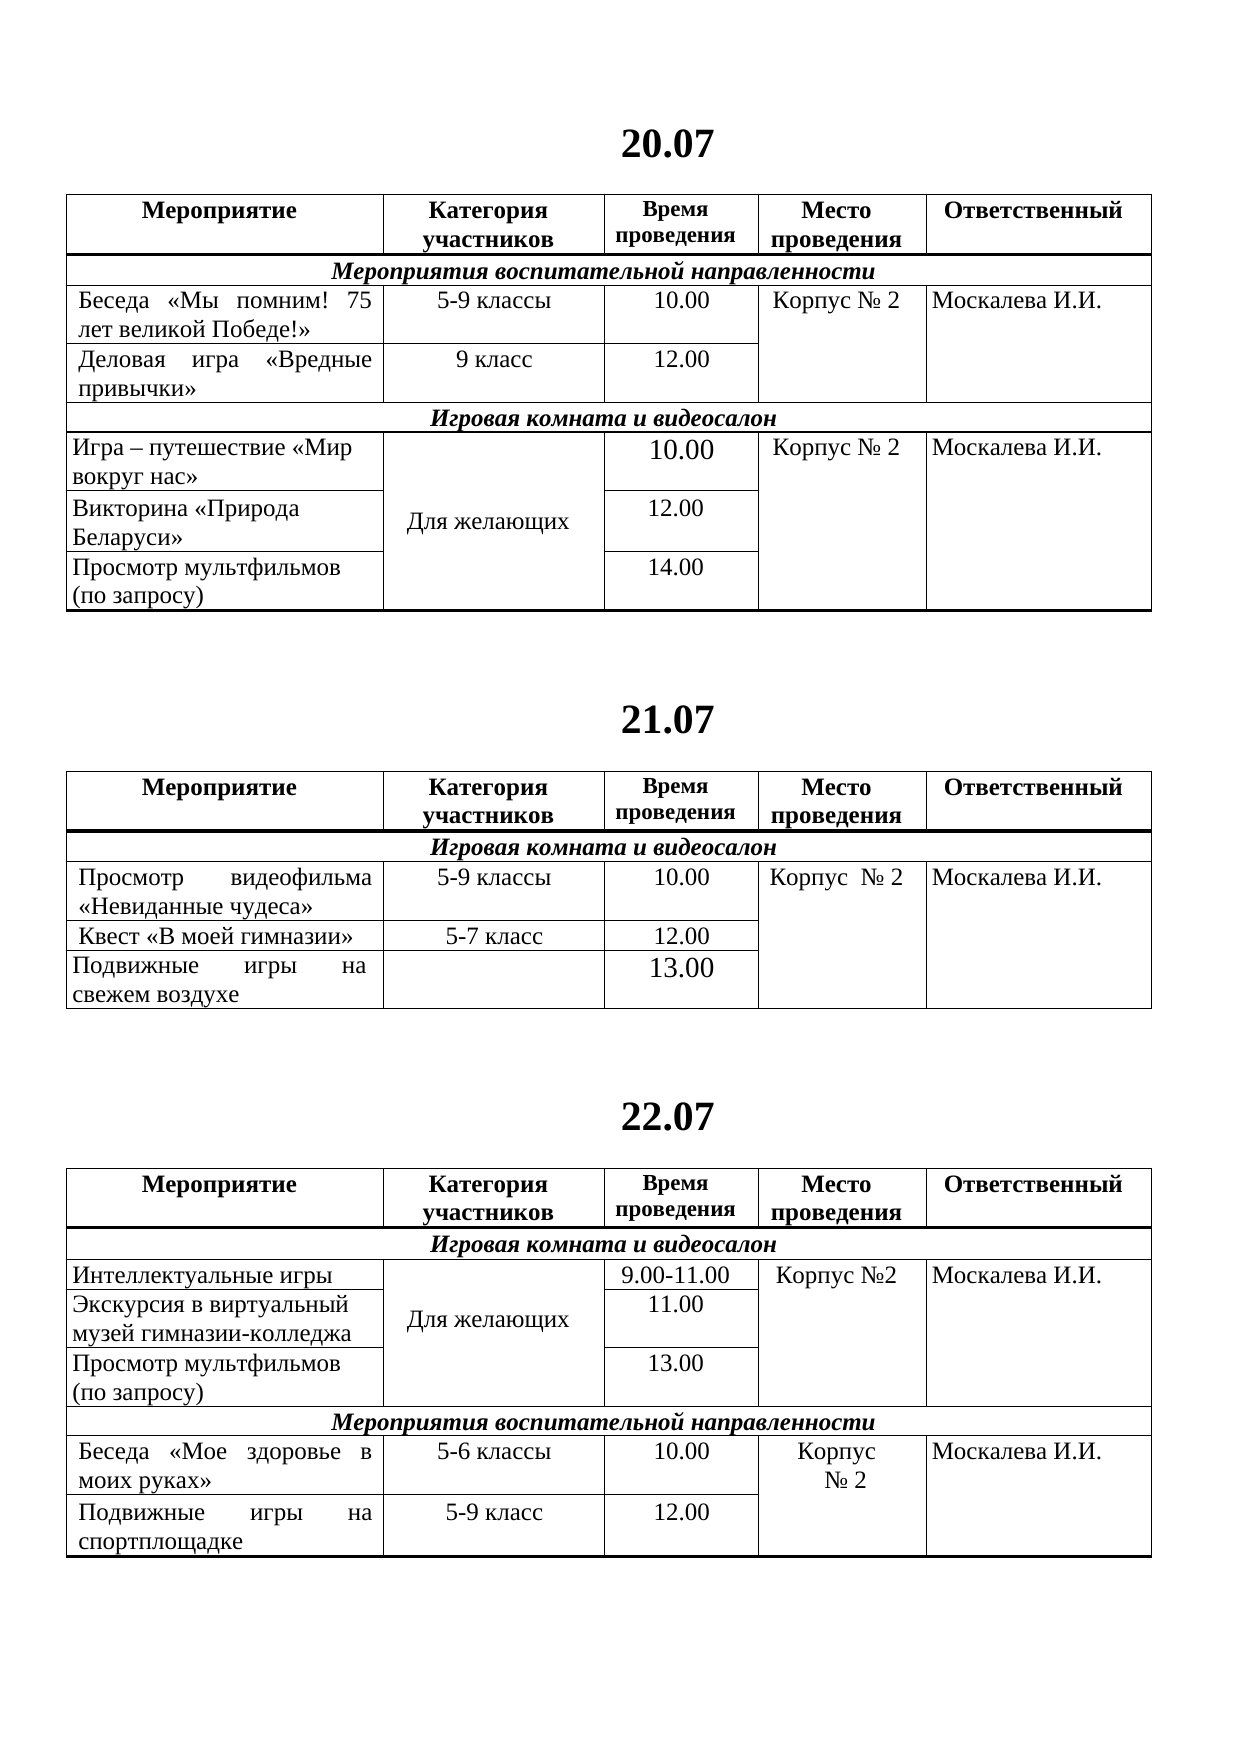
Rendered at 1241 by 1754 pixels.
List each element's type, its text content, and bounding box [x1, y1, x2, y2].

table_cell Квест «В моей гимназии» [67, 921, 383, 949]
table_cell Москалева И.И. [927, 433, 1151, 609]
table_header Время проведения [605, 1169, 758, 1226]
table_cell Просмотр видеофильма «Невиданные чудеса» [67, 862, 383, 920]
text 21.07 [142, 695, 1193, 743]
table_cell Подвижные игры на свежем воздухе [67, 951, 383, 1008]
table_header Мероприятие [67, 772, 383, 829]
table_cell 9.00-11.00 [605, 1260, 758, 1288]
table_cell Игра – путешествие «Мир вокруг нас» [67, 433, 383, 490]
table_cell Игровая комната и видеосалон [67, 833, 1151, 861]
table_cell Мероприятия воспитательной направленности [67, 256, 1151, 284]
text 22.07 [142, 1092, 1193, 1139]
table_header Мероприятие [67, 1169, 383, 1226]
table_cell Корпус № 2 [759, 286, 926, 402]
table_cell 11.00 [605, 1290, 758, 1347]
table_cell Корпус № 2 [759, 433, 926, 609]
table_header Мероприятие [67, 195, 383, 253]
table_cell 10.00 [605, 433, 758, 490]
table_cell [67, 1407, 1151, 1435]
table_header Ответственный [927, 195, 1151, 253]
table_cell Подвижные игры на спортплощадке [67, 1495, 383, 1554]
table_cell 5-9 классы [384, 286, 604, 343]
table_cell Для желающих [384, 433, 604, 609]
table_cell Корпус № 2 [759, 862, 926, 1008]
table_cell 10.00 [605, 286, 758, 343]
table_cell 5-9 классы [384, 862, 604, 920]
table_cell 12.00 [605, 491, 758, 551]
table_cell 9 класс [384, 344, 604, 402]
table_cell 13.00 [605, 951, 758, 1008]
table_cell 12.00 [605, 921, 758, 949]
table_cell Игровая комната и видеосалон [67, 403, 1151, 431]
table_header Место проведения [759, 195, 926, 253]
table_cell Москалева И.И. [927, 862, 1151, 1008]
table_cell 5-7 класс [384, 921, 604, 949]
table_cell [384, 951, 604, 1008]
table_header Категория участников [384, 772, 604, 829]
table_header Время проведения [605, 195, 758, 253]
table_cell Беседа «Мы помним! 75 лет великой Победе!» [67, 286, 383, 343]
table_header Место проведения [759, 1169, 926, 1226]
table_cell Игровая комната и видеосалон [67, 1229, 1151, 1259]
table_header Категория участников [384, 195, 604, 253]
table_header Ответственный [927, 1169, 1151, 1226]
table_cell 10.00 [605, 1436, 758, 1494]
table_cell 12.00 [605, 344, 758, 402]
table_header Категория участников [384, 1169, 604, 1226]
table_cell 5-6 классы [384, 1436, 604, 1494]
table_cell 5-9 класс [384, 1495, 604, 1554]
table_cell Корпус № 2 [759, 1436, 926, 1554]
table_cell 13.00 [605, 1348, 758, 1406]
table_cell Просмотр мультфильмов (по запросу) [67, 1348, 383, 1406]
table_cell Экскурсия в виртуальный музей гимназии-колледжа [67, 1290, 383, 1347]
table_cell 10.00 [605, 862, 758, 920]
table_cell Для желающих [384, 1260, 604, 1406]
table_cell Викторина «Природа Беларуси» [67, 491, 383, 551]
table_cell Корпус №2 [759, 1260, 926, 1406]
table_header Время проведения [605, 772, 758, 829]
table_cell 12.00 [605, 1495, 758, 1554]
table_cell Москалева И.И. [927, 1260, 1151, 1406]
table_cell Москалева И.И. [927, 1436, 1151, 1554]
table_cell Деловая игра «Вредные привычки» [67, 344, 383, 402]
table_cell Беседа «Мое здоровье в моих руках» [67, 1436, 383, 1494]
table_cell 14.00 [605, 552, 758, 609]
table_cell Интеллектуальные игры [67, 1260, 383, 1288]
table_cell Москалева И.И. [927, 286, 1151, 402]
text 20.07 [142, 118, 1193, 166]
table_header Ответственный [927, 772, 1151, 829]
table_cell Просмотр мультфильмов (по запросу) [67, 552, 383, 609]
table_header Место проведения [759, 772, 926, 829]
